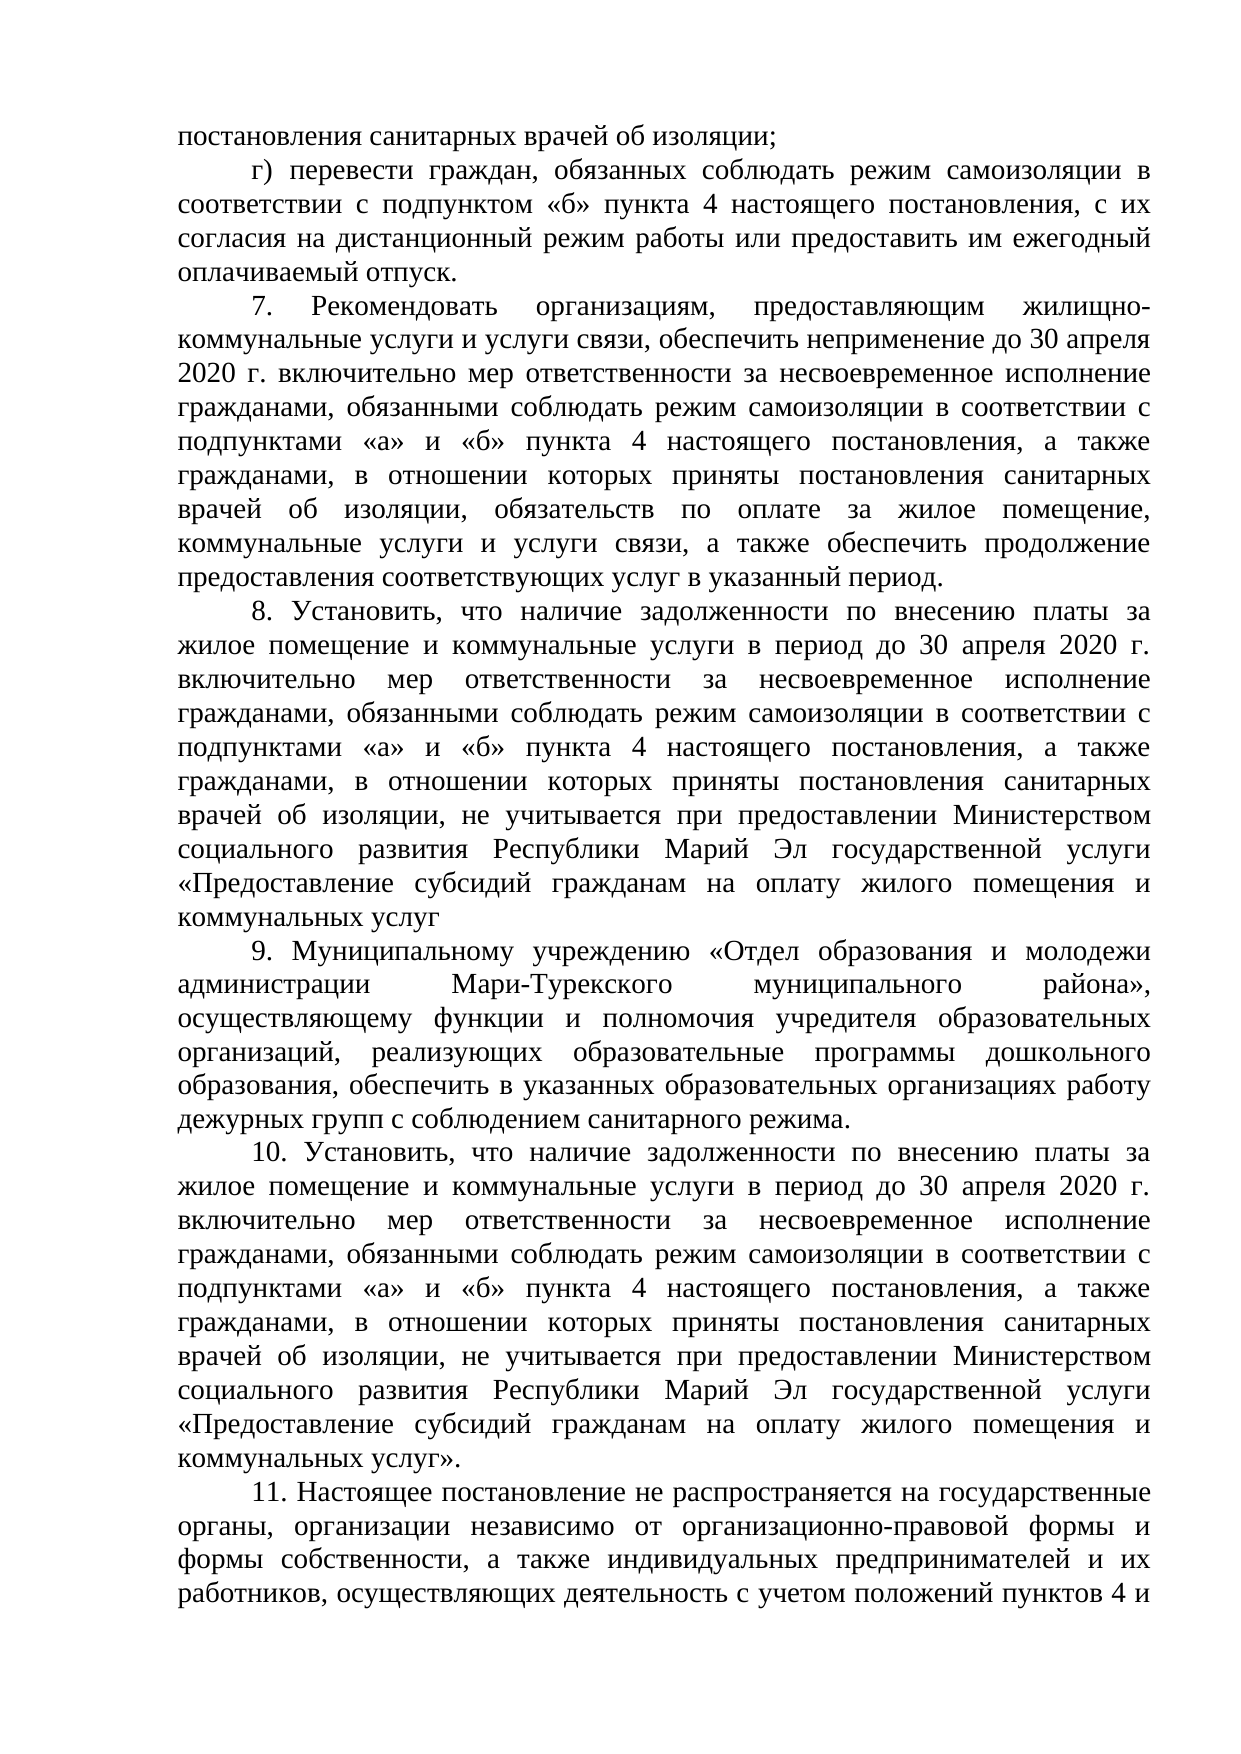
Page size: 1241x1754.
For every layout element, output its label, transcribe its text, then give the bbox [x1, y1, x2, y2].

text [177, 118, 1152, 152]
text г) перевести граждан, обязанных соблюдать режим самоизоляции в соответствии с подпунктом «б» пункта 4 настоящего постановления, с их согласия на дистанционный режим работы или предоставить им ежегодный оплачиваемый отпуск. [177, 152, 1152, 288]
text 8. Установить, что наличие задолженности по внесению платы за жилое помещение и коммунальные услуги в период до 30 апреля 2020 г. включительно мер ответственности за несвоевременное исполнение гражданами, обязанными соблюдать режим самоизоляции в соответствии с подпунктами «а» и «б» пункта 4 настоящего постановления, а также гражданами, в отношении которых приняты постановления санитарных врачей об изоляции, не учитывается при предоставлении Министерством социального развития Республики Марий Эл государственной услуги «Предоставление субсидий гражданам на оплату жилого помещения и коммунальных услуг [177, 593, 1152, 933]
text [177, 1474, 1152, 1610]
text 10. Установить, что наличие задолженности по внесению платы за жилое помещение и коммунальные услуги в период до 30 апреля 2020 г. включительно мер ответственности за несвоевременное исполнение гражданами, обязанными соблюдать режим самоизоляции в соответствии с подпунктами «а» и «б» пункта 4 настоящего постановления, а также гражданами, в отношении которых приняты постановления санитарных врачей об изоляции, не учитывается при предоставлении Министерством социального развития Республики Марий Эл государственной услуги «Предоставление субсидий гражданам на оплату жилого помещения и коммунальных услуг». [177, 1134, 1152, 1474]
text 9. Муниципальному учреждению «Отдел образования и молодежи администрации Мари-Турекского муниципального района», осуществляющему функции и полномочия учредителя образовательных организаций, реализующих образовательные программы дошкольного образования, обеспечить в указанных образовательных организациях работу дежурных групп с соблюдением санитарного режима. [177, 933, 1152, 1134]
text 7. Рекомендовать организациям, предоставляющим жилищно- коммунальные услуги и услуги связи, обеспечить неприменение до 30 апреля 2020 г. включительно мер ответственности за несвоевременное исполнение гражданами, обязанными соблюдать режим самоизоляции в соответствии с подпунктами «а» и «б» пункта 4 настоящего постановления, а также гражданами, в отношении которых приняты постановления санитарных врачей об изоляции, обязательств по оплате за жилое помещение, коммунальные услуги и услуги связи, а также обеспечить продолжение предоставления соответствующих услуг в указанный период. [177, 288, 1152, 593]
